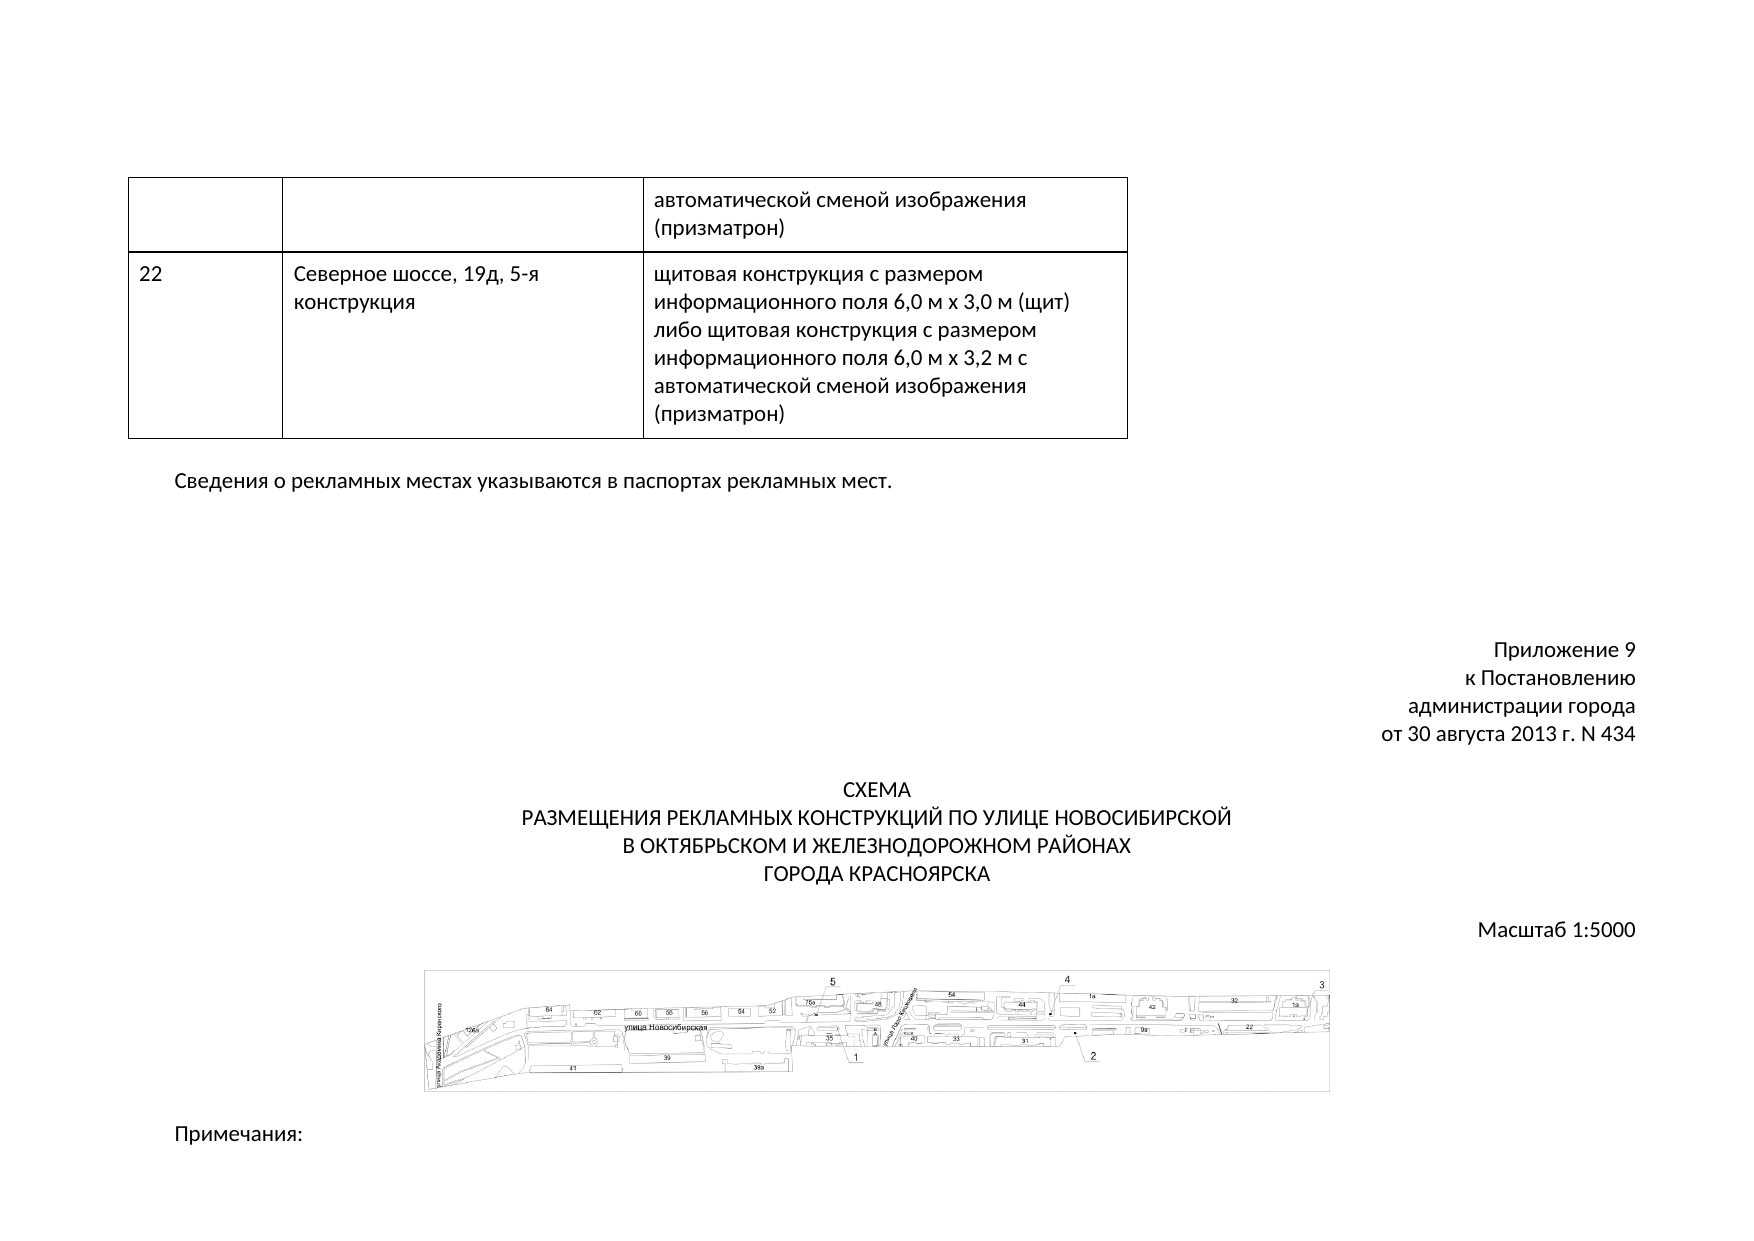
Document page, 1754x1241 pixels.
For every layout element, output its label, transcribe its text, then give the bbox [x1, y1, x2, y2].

text администрации города [118, 691, 1636, 719]
table_cell 22 [129, 253, 282, 438]
text от 30 августа 2013 г. N 434 [118, 719, 1636, 747]
picture [424, 970, 1330, 1092]
table_cell 20 [129, 178, 282, 251]
text В ОКТЯБРЬСКОМ И ЖЕЛЕЗНОДОРОЖНОМ РАЙОНАХ [118, 831, 1636, 859]
text ГОРОДА КРАСНОЯРСКА [118, 859, 1636, 887]
text РАЗМЕЩЕНИЯ РЕКЛАМНЫХ КОНСТРУКЦИЙ ПО УЛИЦЕ НОВОСИБИРСКОЙ [118, 803, 1636, 831]
text к Постановлению [118, 663, 1636, 691]
text СХЕМА [118, 775, 1636, 803]
text Масштаб 1:5000 [118, 915, 1636, 943]
text Приложение 9 [118, 635, 1636, 663]
text Сведения о рекламных местах указываются в паспортах рекламных мест. [118, 467, 1636, 495]
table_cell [644, 178, 1127, 251]
table_cell Северное шоссе, 19д, 5-я конструкция [283, 253, 643, 438]
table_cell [283, 178, 643, 251]
text Примечания: [118, 1119, 1636, 1147]
